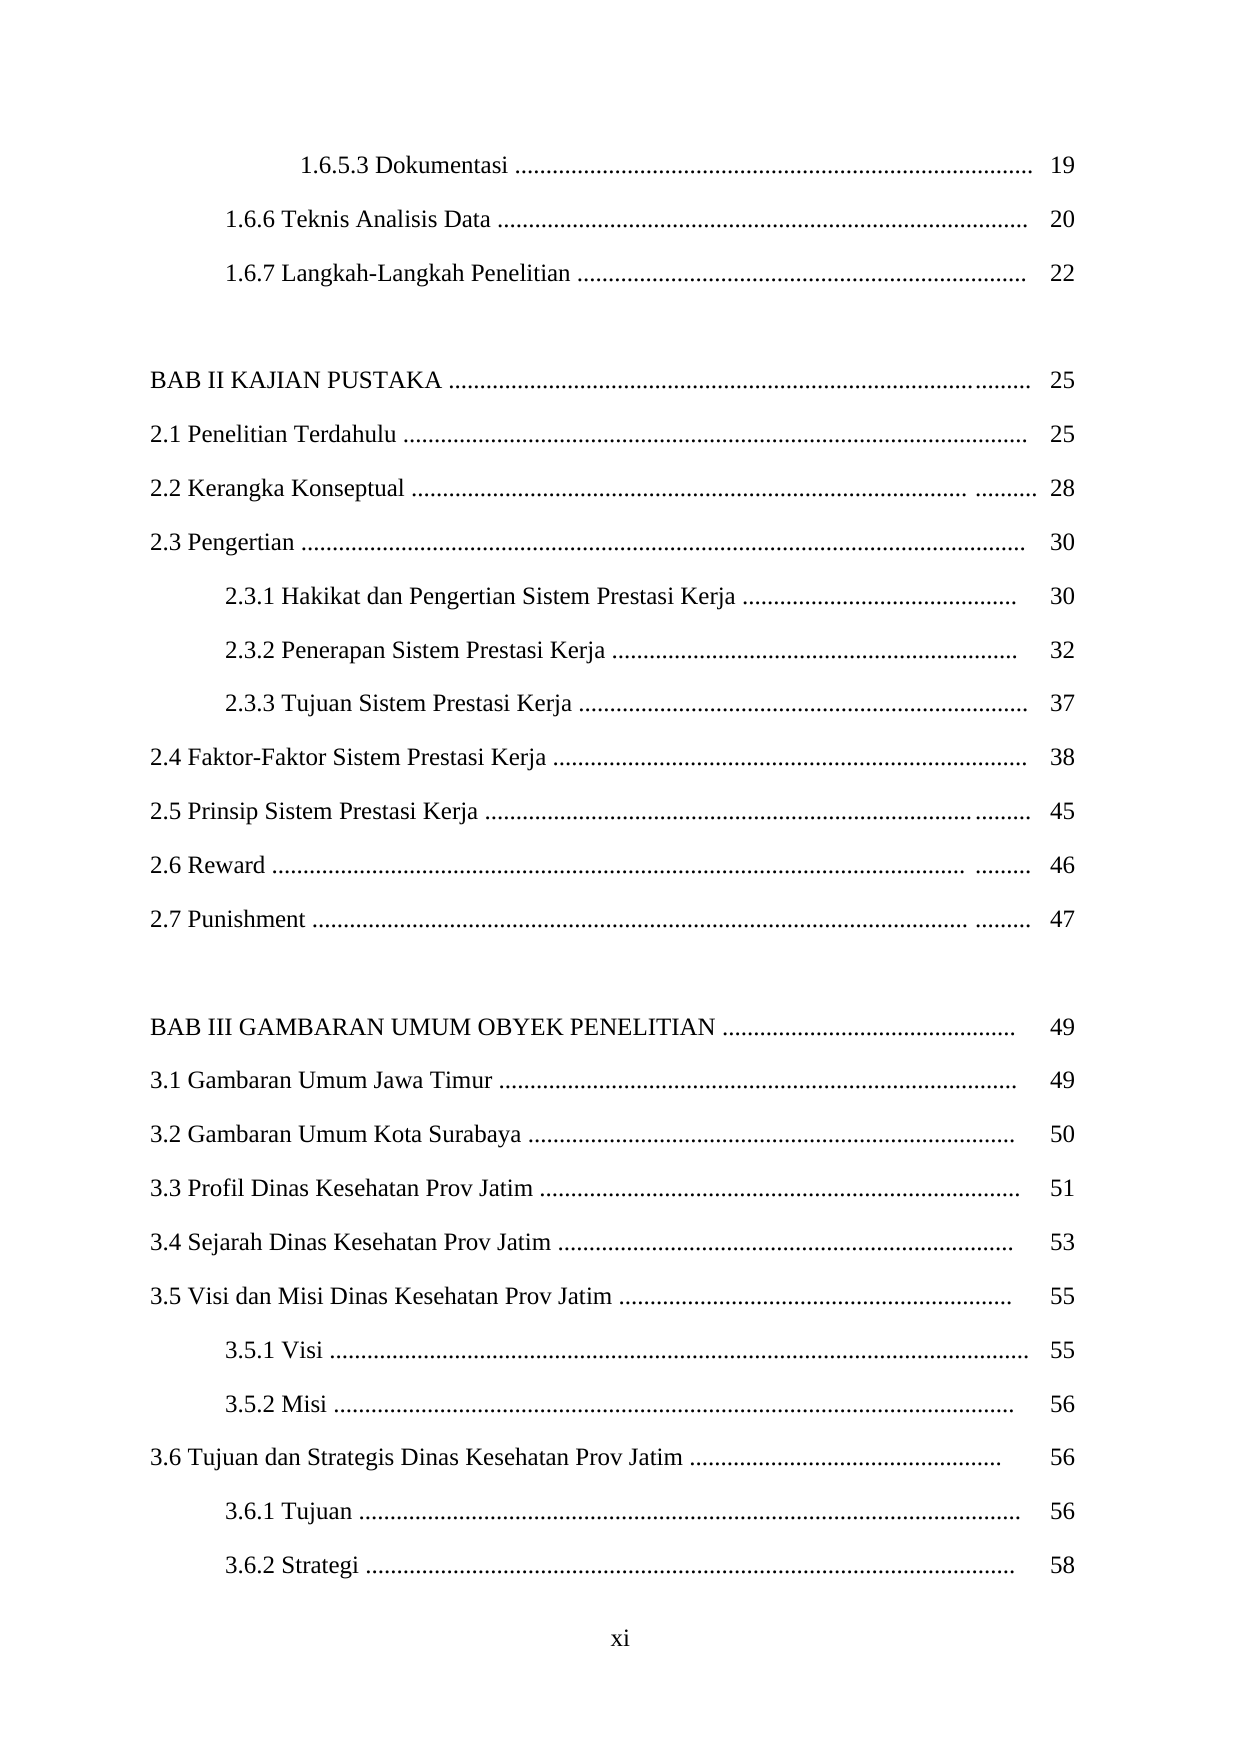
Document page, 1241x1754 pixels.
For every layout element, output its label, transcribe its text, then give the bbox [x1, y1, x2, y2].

text 2.3.1 Hakikat dan Pengertian Sistem Prestasi Kerja ............................................ 30 [150, 581, 1090, 609]
text 2.5 Prinsip Sistem Prestasi Kerja .............................................................................. ......... 45 [150, 796, 1090, 825]
text 2.2 Kerangka Konseptual ......................................................................................... .......... 28 [150, 473, 1090, 502]
text 3.6.1 Tujuan .......................................................................................................... 56 [150, 1496, 1090, 1525]
text 3.1 Gambaran Umum Jawa Timur ................................................................................... 49 [150, 1066, 1090, 1094]
text BAB II KAJIAN PUSTAKA .................................................................................... ......... 25 [150, 365, 1090, 394]
text 3.2 Gambaran Umum Kota Surabaya .............................................................................. 50 [150, 1119, 1090, 1148]
text 1.6.7 Langkah-Langkah Penelitian ........................................................................ 22 [150, 258, 1090, 286]
text 2.4 Faktor-Faktor Sistem Prestasi Kerja ............................................................................ 38 [150, 742, 1090, 771]
text 3.5.1 Visi ................................................................................................................ 55 [150, 1335, 1090, 1363]
text 2.3 Pengertian .................................................................................................................... 30 [150, 527, 1090, 556]
text 3.5.2 Misi ............................................................................................................. 56 [150, 1389, 1090, 1417]
text 3.3 Profil Dinas Kesehatan Prov Jatim ............................................................................. 51 [150, 1173, 1090, 1202]
text 2.7 Punishment ......................................................................................................... ......... 47 [150, 904, 1090, 933]
text 1.6.5.3 Dokumentasi ................................................................................... 19 [150, 150, 1090, 179]
text 3.6 Tujuan dan Strategis Dinas Kesehatan Prov Jatim .................................................. 56 [150, 1442, 1090, 1471]
text 2.1 Penelitian Terdahulu .................................................................................................... 25 [150, 419, 1090, 448]
text 2.3.2 Penerapan Sistem Prestasi Kerja ................................................................. 32 [150, 635, 1090, 663]
text BAB III GAMBARAN UMUM OBYEK PENELITIAN ............................................... 49 [150, 1012, 1090, 1040]
text 2.3.3 Tujuan Sistem Prestasi Kerja ........................................................................ 37 [150, 688, 1090, 717]
text 1.6.6 Teknis Analisis Data ..................................................................................... 20 [150, 204, 1090, 233]
text 3.5 Visi dan Misi Dinas Kesehatan Prov Jatim ............................................................... 55 [150, 1281, 1090, 1310]
text 2.6 Reward ............................................................................................................... ......... 46 [150, 850, 1090, 879]
text 3.4 Sejarah Dinas Kesehatan Prov Jatim ......................................................................... 53 [150, 1227, 1090, 1256]
text 3.6.2 Strategi ........................................................................................................ 58 [150, 1550, 1090, 1579]
